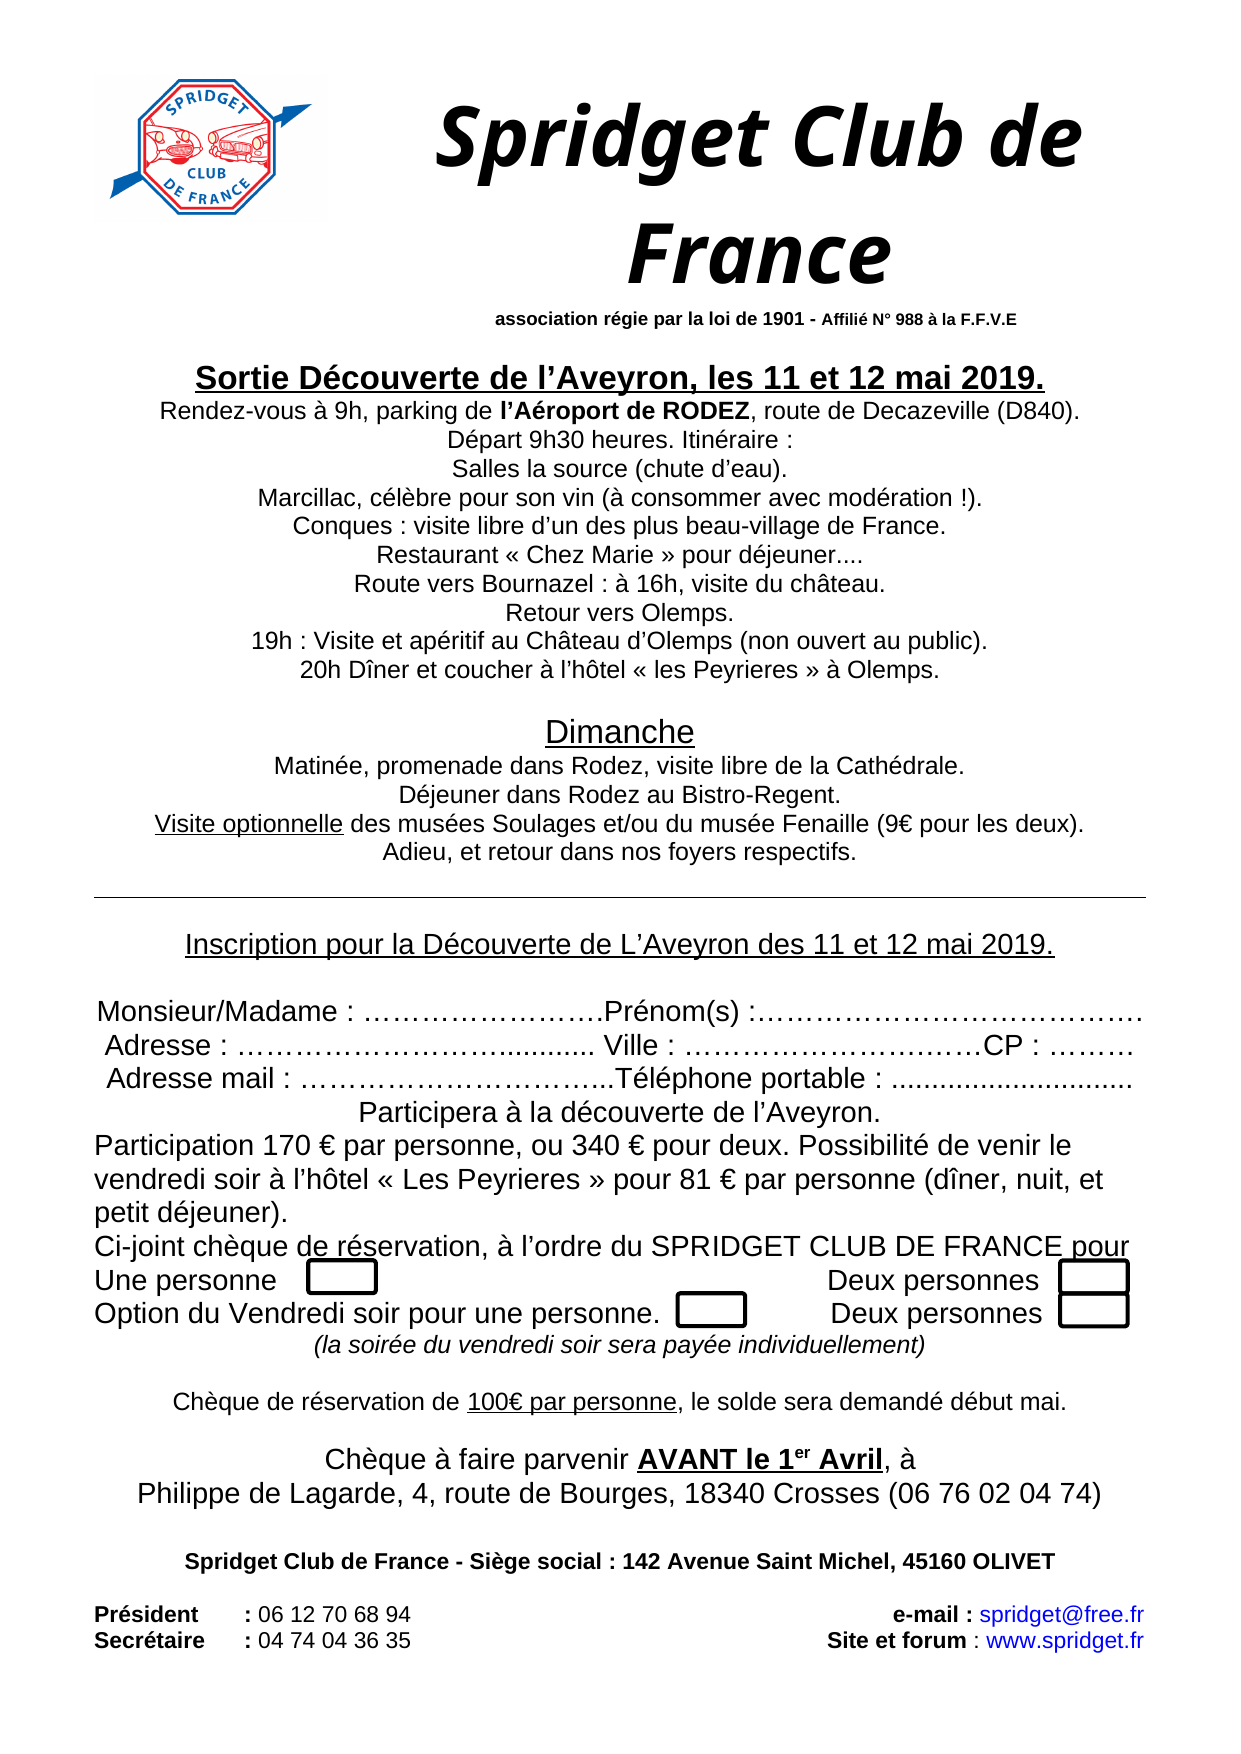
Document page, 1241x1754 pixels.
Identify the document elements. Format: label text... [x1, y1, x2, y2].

text Rendez-vous à 9h, parking de l’Aéroport de RODEZ, route de Decazeville (D840). [94, 396, 1146, 425]
text Sortie Découverte de l’Aveyron, les 11 et 12 mai 2019. [94, 358, 1146, 396]
picture [93, 73, 328, 222]
text (la soirée du vendredi soir sera payée individuellement) [94, 1330, 1146, 1358]
text Départ 9h30 heures. Itinéraire : [94, 425, 1146, 454]
text Conques : visite libre d’un des plus beau-village de France. [94, 511, 1146, 540]
text Déjeuner dans Rodez au Bistro-Regent. [94, 780, 1146, 808]
text Une personne Deux personnes Option du Vendredi soir pour une personne. Deux personnes [94, 1263, 1146, 1330]
text Salles la source (chute d’eau). [94, 454, 1146, 483]
text Participera à la découverte de l’Aveyron. [94, 1095, 1146, 1128]
text Monsieur/Madame : …………………….Prénom(s) :…………………………………. [94, 994, 1146, 1028]
text Adresse mail : …………………………...Téléphone portable : .............................. [94, 1061, 1146, 1095]
text 20h Dîner et coucher à l’hôtel « les Peyrieres » à Olemps. [94, 655, 1146, 684]
text Dimanche [94, 713, 1146, 751]
text Matinée, promenade dans Rodez, visite libre de la Cathédrale. [94, 751, 1146, 780]
text Adresse : ………………………............ Ville : …………………….……CP : ……… [94, 1028, 1146, 1061]
text Participation 170 € par personne, ou 340 € pour deux. Possibilité de venir le vendredi soir à l’hôtel « Les Peyrieres » pour 81 € par personne (dîner, nuit, et petit déjeuner). [94, 1128, 1146, 1229]
text Inscription pour la Découverte de L’Aveyron des 11 et 12 mai 2019. [94, 927, 1146, 961]
text Route vers Bournazel : à 16h, visite du château. [94, 569, 1146, 598]
text Visite optionnelle des musées Soulages et/ou du musée Fenaille (9€ pour les deux). [94, 808, 1146, 837]
text Marcillac, célèbre pour son vin (à consommer avec modération !). [94, 483, 1146, 511]
text Adieu, et retour dans nos foyers respectifs. [94, 837, 1146, 866]
text Chèque à faire parvenir AVANT le 1er Avril, à Philippe de Lagarde, 4, route de Bourges, 18340 Crosses (06 76 02 04 74) [94, 1442, 1146, 1509]
text 19h : Visite et apéritif au Château d’Olemps (non ouvert au public). [94, 626, 1146, 655]
text Chèque de réservation de 100€ par personne, le solde sera demandé début mai. [94, 1387, 1146, 1416]
text Restaurant « Chez Marie » pour déjeuner.... [94, 540, 1146, 569]
text Retour vers Olemps. [94, 598, 1146, 626]
text Ci-joint chèque de réservation, à l’ordre du SPRIDGET CLUB DE FRANCE pour [94, 1229, 1146, 1263]
